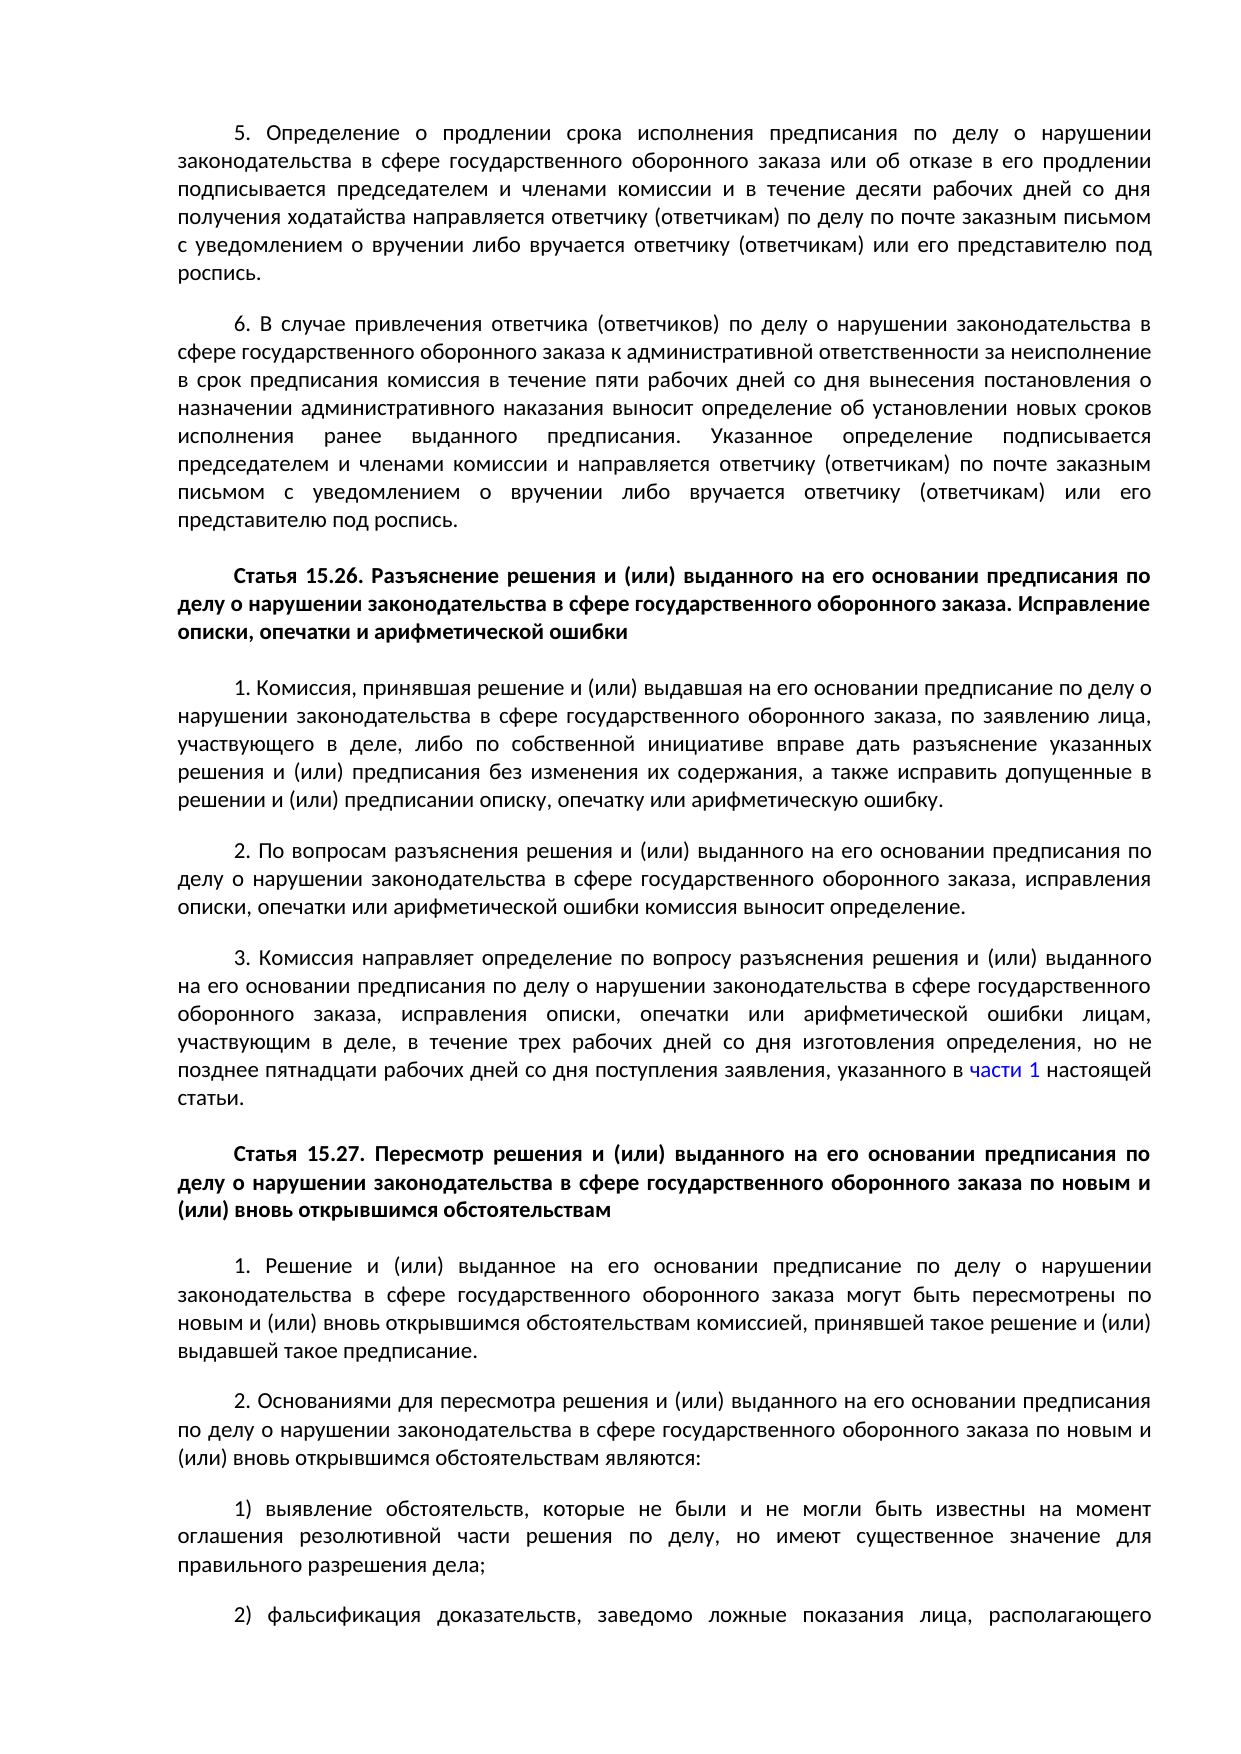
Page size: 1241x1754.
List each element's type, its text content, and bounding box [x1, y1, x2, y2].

text 2. Основаниями для пересмотра решения и (или) выданного на его основании предписания по делу о нарушении законодательства в сфере государственного оборонного заказа по новым и (или) вновь открывшимся обстоятельствам являются: [177, 1387, 1152, 1471]
text 5. Определение о продлении срока исполнения предписания по делу о нарушении законодательства в сфере государственного оборонного заказа или об отказе в его продлении подписывается председателем и членами комиссии и в течение десяти рабочих дней со дня получения ходатайства направляется ответчику (ответчикам) по делу по почте заказным письмом с уведомлением о вручении либо вручается ответчику (ответчикам) или его представителю под роспись. [177, 118, 1152, 286]
title Статья 15.27. Пересмотр решения и (или) выданного на его основании предписания по делу о нарушении законодательства в сфере государственного оборонного заказа по новым и (или) вновь открывшимся обстоятельствам [177, 1139, 1152, 1224]
text 1. Комиссия, принявшая решение и (или) выдавшая на его основании предписание по делу о нарушении законодательства в сфере государственного оборонного заказа, по заявлению лица, участвующего в деле, либо по собственной инициативе вправе дать разъяснение указанных решения и (или) предписания без изменения их содержания, а также исправить допущенные в решении и (или) предписании описку, опечатку или арифметическую ошибку. [177, 673, 1152, 813]
text 2. По вопросам разъяснения решения и (или) выданного на его основании предписания по делу о нарушении законодательства в сфере государственного оборонного заказа, исправления описки, опечатки или арифметической ошибки комиссия выносит определение. [177, 836, 1152, 921]
text 1) выявление обстоятельств, которые не были и не могли быть известны на момент оглашения резолютивной части решения по делу, но имеют существенное значение для правильного разрешения дела; [177, 1494, 1152, 1578]
text 1. Решение и (или) выданное на его основании предписание по делу о нарушении законодательства в сфере государственного оборонного заказа могут быть пересмотрены по новым и (или) вновь открывшимся обстоятельствам комиссией, принявшей такое решение и (или) выдавшей такое предписание. [177, 1252, 1152, 1364]
text 6. В случае привлечения ответчика (ответчиков) по делу о нарушении законодательства в сфере государственного оборонного заказа к административной ответственности за неисполнение в срок предписания комиссия в течение пяти рабочих дней со дня вынесения постановления о назначении административного наказания выносит определение об установлении новых сроков исполнения ранее выданного предписания. Указанное определение подписывается председателем и членами комиссии и направляется ответчику (ответчикам) по почте заказным письмом с уведомлением о вручении либо вручается ответчику (ответчикам) или его представителю под роспись. [177, 309, 1152, 533]
title Статья 15.26. Разъяснение решения и (или) выданного на его основании предписания по делу о нарушении законодательства в сфере государственного оборонного заказа. Исправление описки, опечатки и арифметической ошибки [177, 561, 1152, 645]
text 3. Комиссия направляет определение по вопросу разъяснения решения и (или) выданного на его основании предписания по делу о нарушении законодательства в сфере государственного оборонного заказа, исправления описки, опечатки или арифметической ошибки лицам, участвующим в деле, в течение трех рабочих дней со дня изготовления определения, но не позднее пятнадцати рабочих дней со дня поступления заявления, указанного в части 1 настоящей статьи. [177, 943, 1152, 1112]
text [177, 1601, 1152, 1629]
